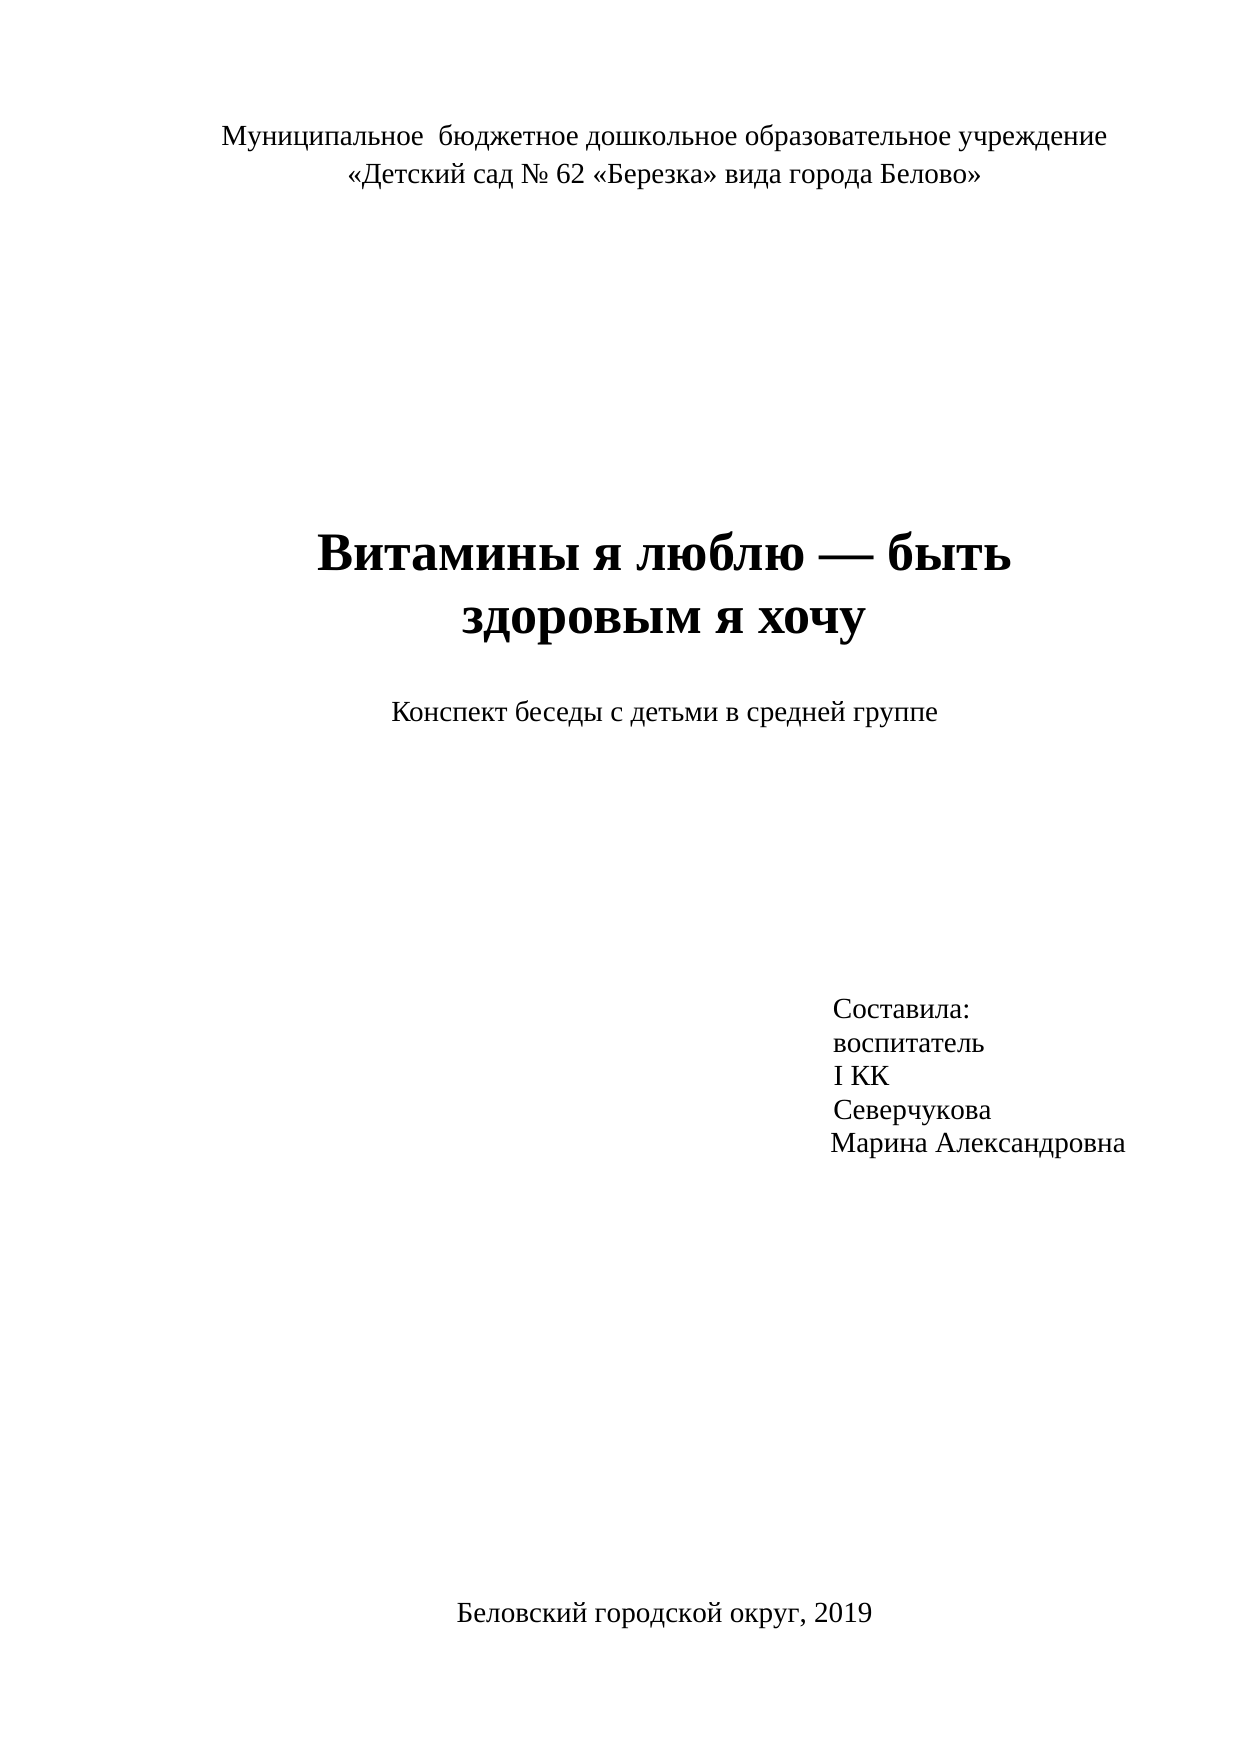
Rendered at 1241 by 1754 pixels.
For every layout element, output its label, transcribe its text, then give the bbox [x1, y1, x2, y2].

text воспитатель [177, 1025, 1152, 1058]
text Составила: [177, 991, 1152, 1025]
text Витамины я люблю — быть [177, 520, 1152, 583]
text «Детский сад № 62 «Березка» вида города Белово» [177, 157, 1152, 190]
text Марина Александровна [177, 1126, 1152, 1159]
text I КК [177, 1058, 1152, 1092]
text здоровым я хочу [177, 583, 1152, 645]
text Северчукова [177, 1092, 1152, 1126]
text Конспект беседы с детьми в средней группе [177, 694, 1152, 728]
text Муниципальное бюджетное дошкольное образовательное учреждение [177, 118, 1152, 152]
text Беловский городской округ, 2019 [177, 1595, 1152, 1629]
